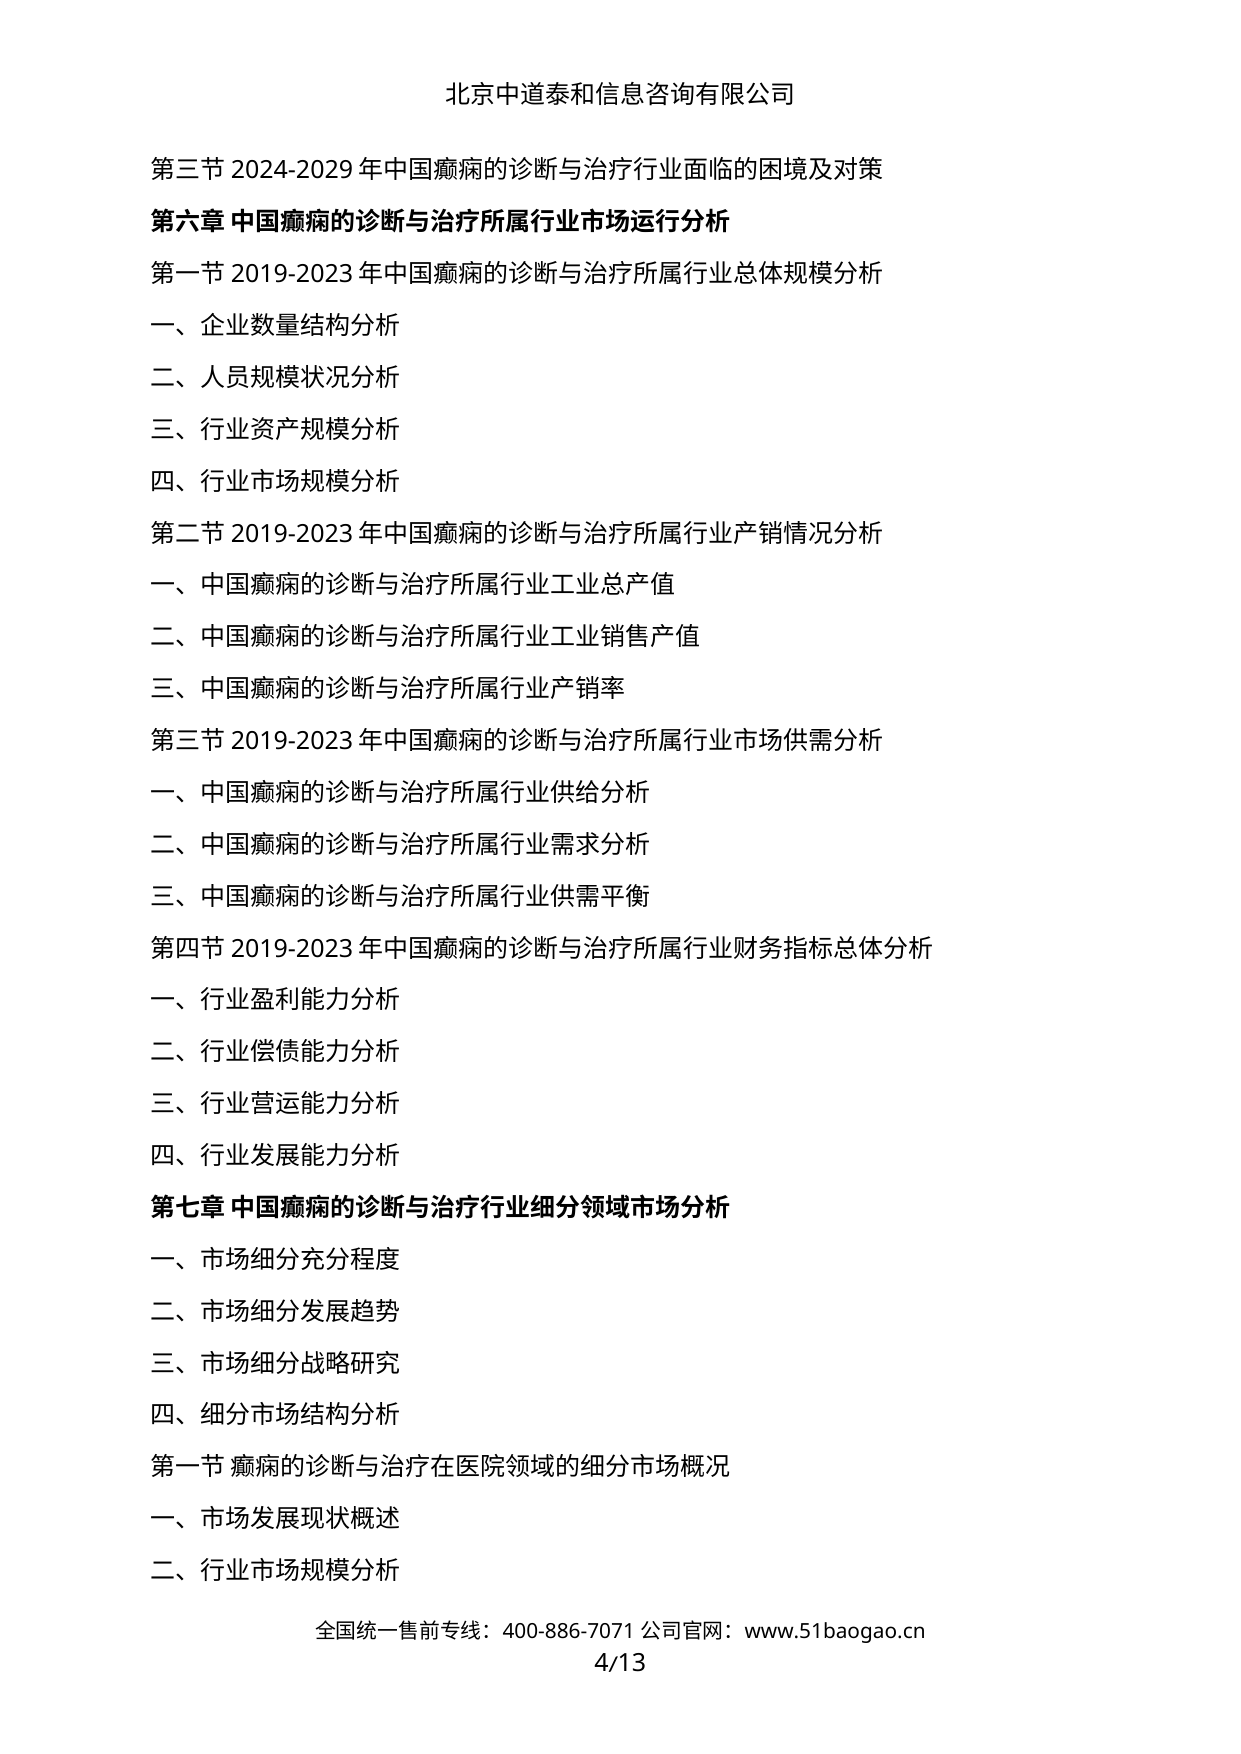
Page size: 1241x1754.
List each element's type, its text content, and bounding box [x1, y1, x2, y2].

text 第六章 中国癫痫的诊断与治疗所属行业市场运行分析 [150, 202, 1090, 238]
text 三、中国癫痫的诊断与治疗所属行业供需平衡 [150, 876, 1090, 912]
text 一、中国癫痫的诊断与治疗所属行业供给分析 [150, 772, 1090, 809]
text 一、企业数量结构分析 [150, 306, 1090, 342]
text 二、中国癫痫的诊断与治疗所属行业工业销售产值 [150, 617, 1090, 653]
text 第二节 2019-2023年中国癫痫的诊断与治疗所属行业产销情况分析 [150, 513, 1090, 549]
text 二、市场细分发展趋势 [150, 1291, 1090, 1327]
text 一、市场发展现状概述 [150, 1499, 1090, 1535]
text 一、中国癫痫的诊断与治疗所属行业工业总产值 [150, 565, 1090, 601]
text 二、人员规模状况分析 [150, 357, 1090, 394]
text 二、中国癫痫的诊断与治疗所属行业需求分析 [150, 824, 1090, 861]
text 第三节 2019-2023年中国癫痫的诊断与治疗所属行业市场供需分析 [150, 721, 1090, 757]
text 四、细分市场结构分析 [150, 1395, 1090, 1431]
text 二、行业偿债能力分析 [150, 1032, 1090, 1068]
text 三、行业营运能力分析 [150, 1084, 1090, 1120]
text 四、行业发展能力分析 [150, 1136, 1090, 1172]
text 三、市场细分战略研究 [150, 1343, 1090, 1379]
text 第一节 2019-2023年中国癫痫的诊断与治疗所属行业总体规模分析 [150, 254, 1090, 290]
text 第七章 中国癫痫的诊断与治疗行业细分领域市场分析 [150, 1187, 1090, 1224]
text 二、行业市场规模分析 [150, 1551, 1090, 1587]
text 四、行业市场规模分析 [150, 461, 1090, 497]
text 第三节 2024-2029年中国癫痫的诊断与治疗行业面临的困境及对策 [150, 150, 1090, 186]
text 三、行业资产规模分析 [150, 409, 1090, 446]
text 第四节 2019-2023年中国癫痫的诊断与治疗所属行业财务指标总体分析 [150, 928, 1090, 964]
text 一、市场细分充分程度 [150, 1239, 1090, 1276]
text 一、行业盈利能力分析 [150, 980, 1090, 1016]
text 第一节 癫痫的诊断与治疗在医院领域的细分市场概况 [150, 1447, 1090, 1483]
text 三、中国癫痫的诊断与治疗所属行业产销率 [150, 669, 1090, 705]
